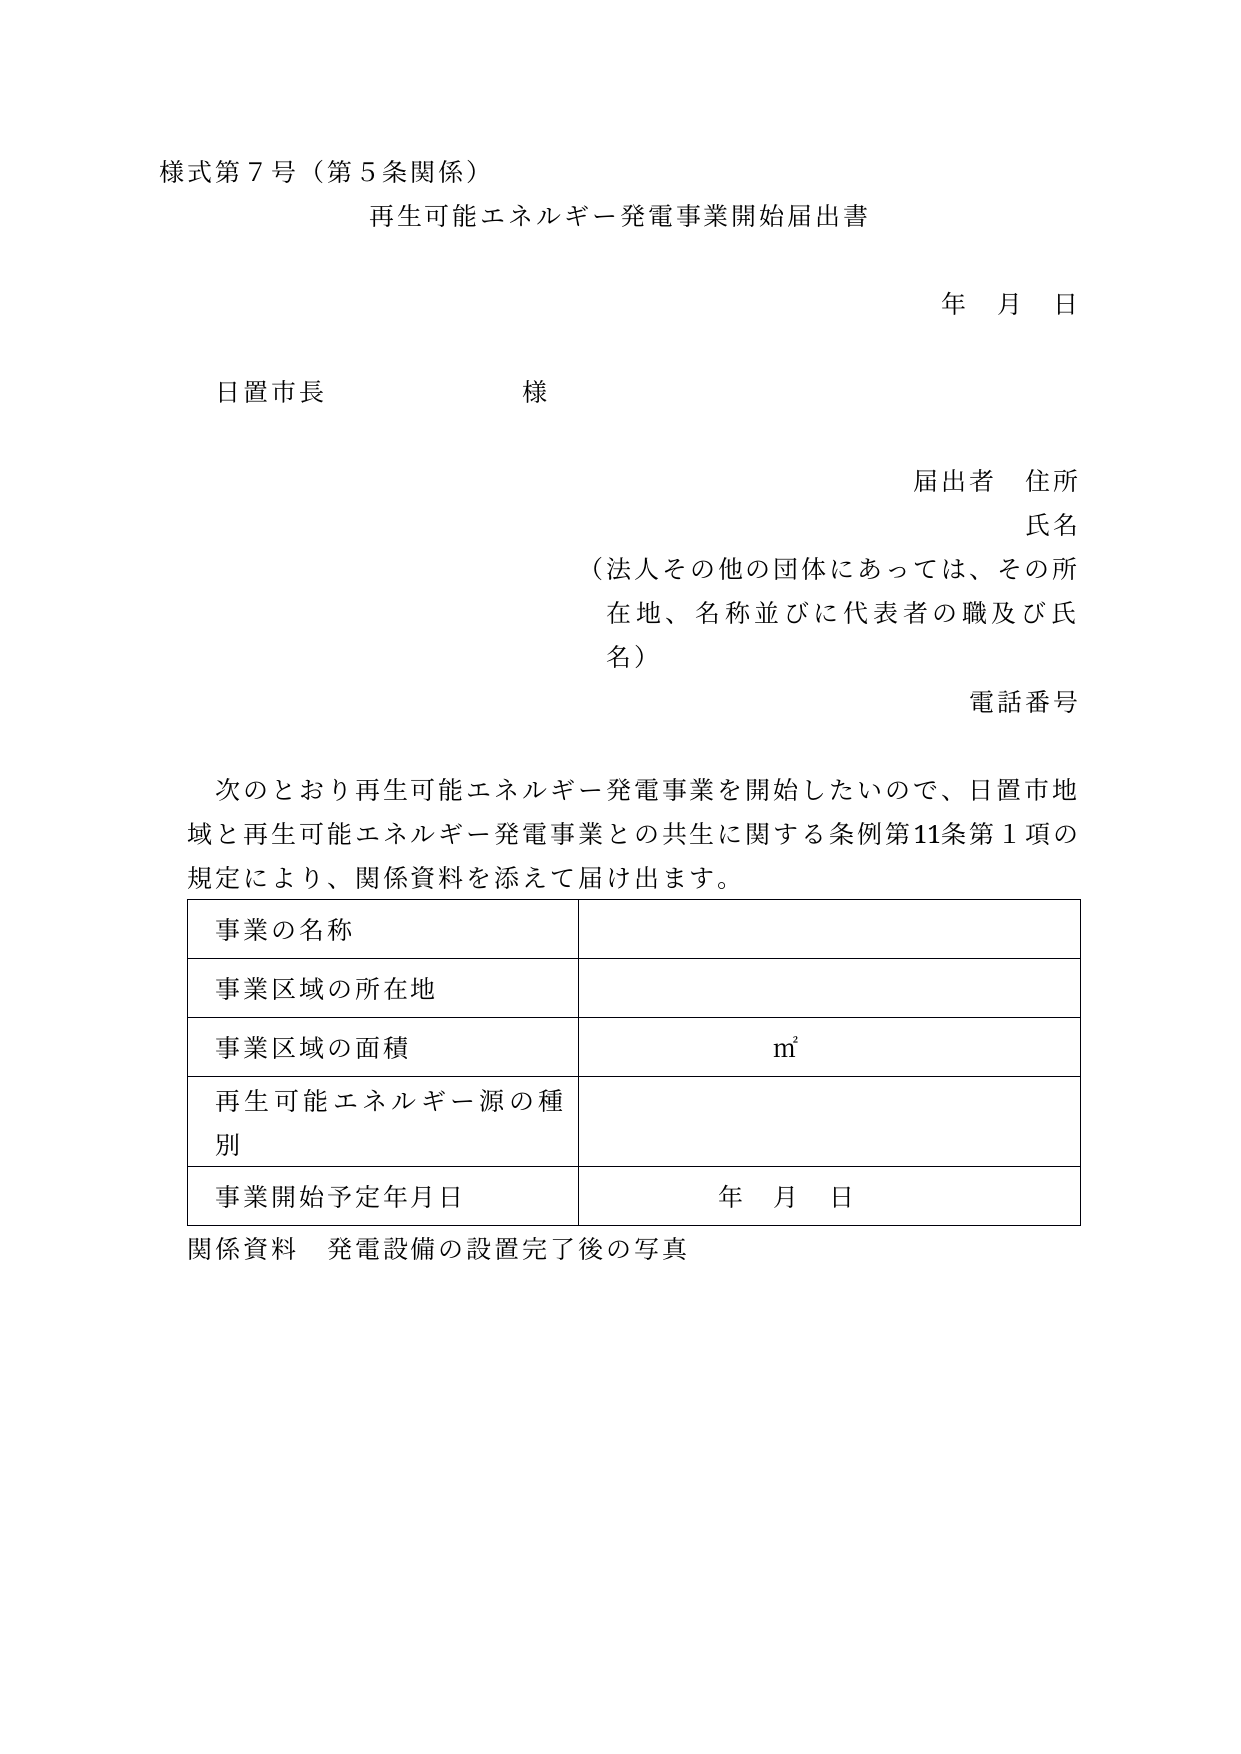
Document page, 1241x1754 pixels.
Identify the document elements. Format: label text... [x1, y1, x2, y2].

text 日置市長 様 [159, 369, 1081, 413]
text 届出者 住所 [159, 457, 1081, 502]
table_cell 事業区域の面積 [188, 1018, 578, 1076]
text 電話番号 [159, 678, 1081, 722]
text 氏名 [159, 502, 1081, 546]
text 関係資料 発電設備の設置完了後の写真 [159, 1226, 1081, 1270]
text （法人その他の団体にあっては、その所在地、名称並びに代表者の職及び氏名） [578, 546, 1081, 678]
text 年 月 日 [159, 281, 1081, 325]
text 様式第７号（第５条関係） [159, 148, 1081, 192]
text 再生可能エネルギー発電事業開始届出書 [159, 192, 1081, 237]
table_cell [579, 959, 1080, 1017]
table_header [579, 900, 1080, 958]
table_header 事業の名称 [188, 900, 578, 958]
table_cell ㎡ [579, 1018, 1080, 1076]
table_cell [579, 1077, 1080, 1166]
table_cell 再生可能エネルギー源の種別 [188, 1077, 578, 1166]
table_cell 年 月 日 [579, 1167, 1080, 1225]
table_cell 事業区域の所在地 [188, 959, 578, 1017]
subtitle 次のとおり再生可能エネルギー発電事業を開始したいので、日置市地域と再生可能エネルギー発電事業との共生に関する条例第11条第１項の規定により、関係資料を添えて届け出ます。 [187, 767, 1081, 899]
table_cell 事業開始予定年月日 [188, 1167, 578, 1225]
